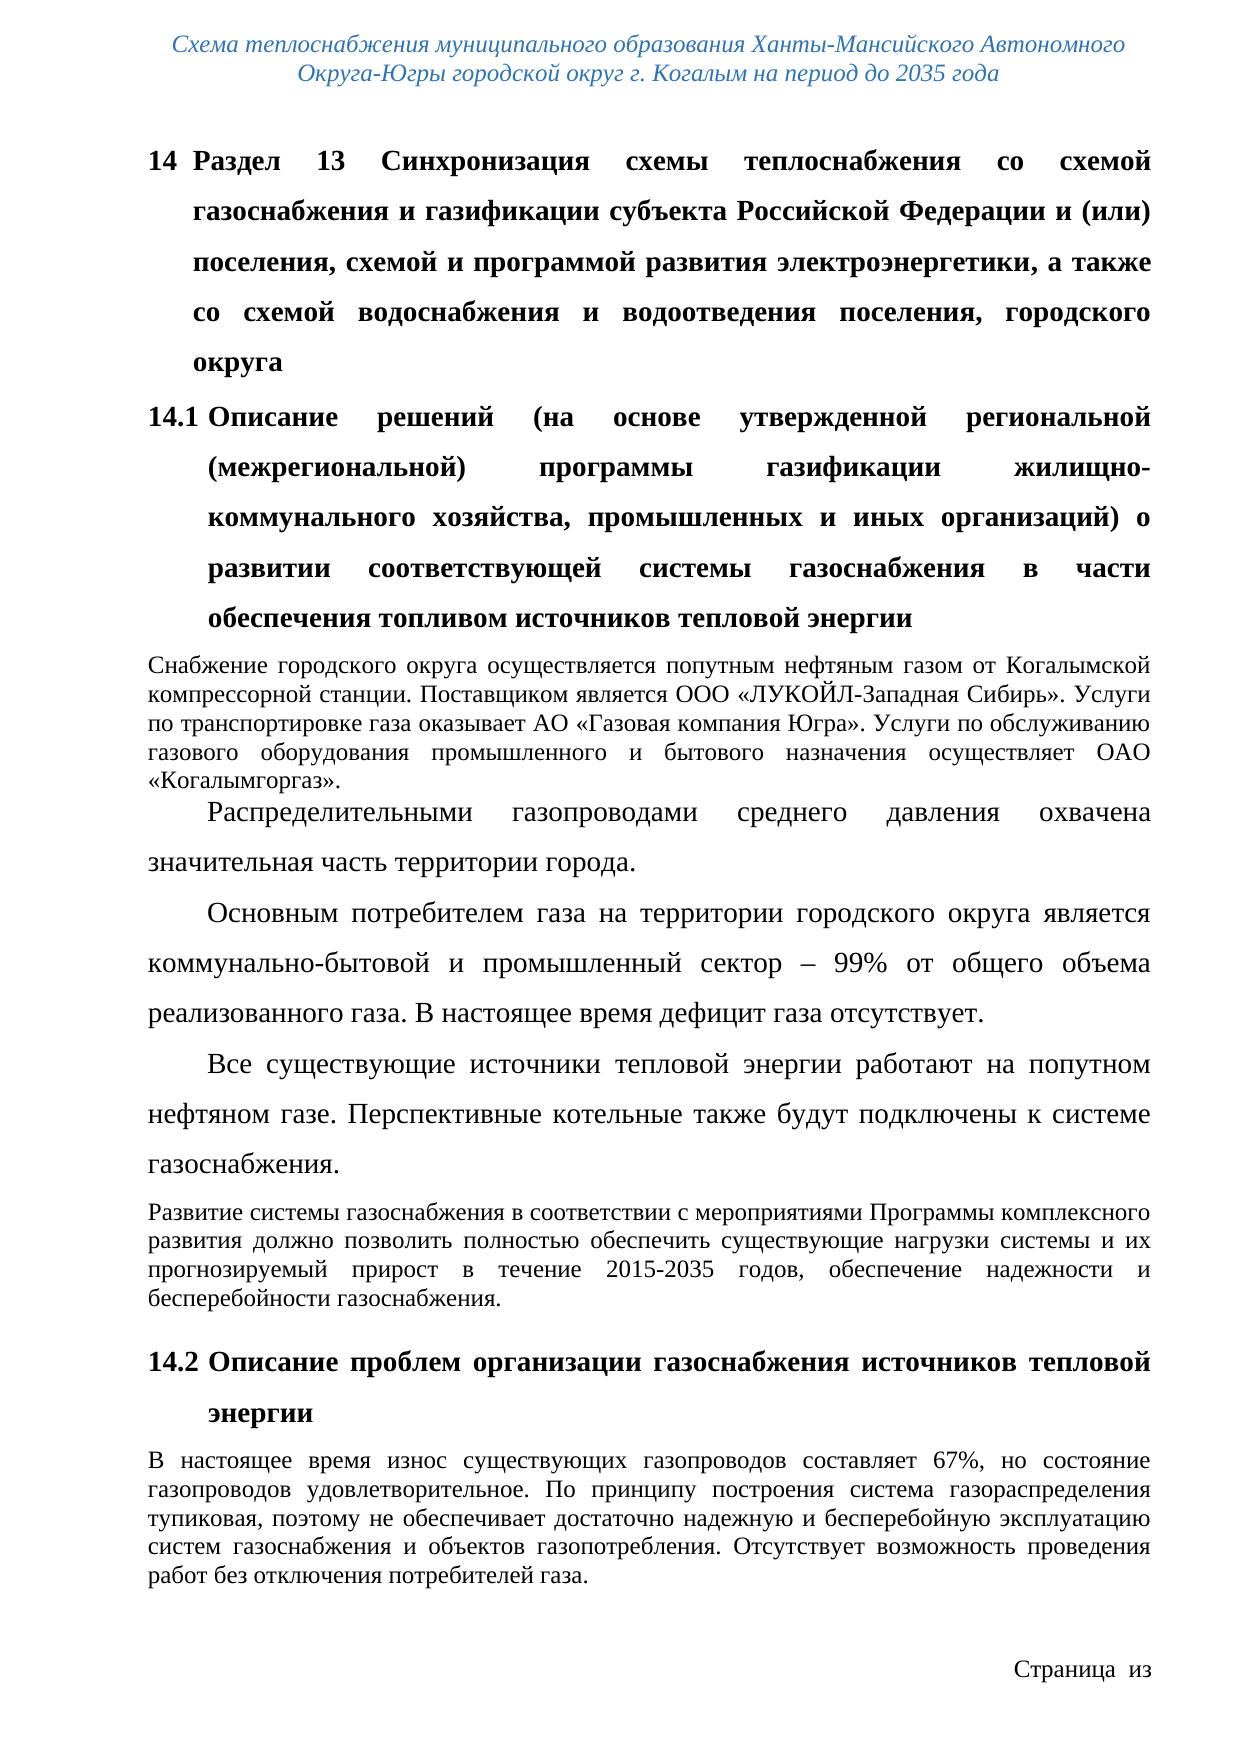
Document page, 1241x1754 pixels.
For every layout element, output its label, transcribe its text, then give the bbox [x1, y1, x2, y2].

subtitle Описание решений (на основе утвержденной региональной (межрегиональной) программы газификации жилищно-коммунального хозяйства, промышленных и иных организаций) о развитии соответствующей системы газоснабжения в части обеспечения топливом источников тепловой энергии [148, 399, 1152, 634]
text Основным потребителем газа на территории городского округа является коммунально-бытовой и промышленный сектор – 99% от общего объема реализованного газа. В настоящее время дефицит газа отсутствует. [148, 895, 1152, 1029]
subtitle Раздел 13 Синхронизация схемы теплоснабжения со схемой газоснабжения и газификации субъекта Российской Федерации и (или) поселения, схемой и программой развития электроэнергетики, а также со схемой водоснабжения и водоотведения поселения, городского округа [148, 143, 1152, 378]
text Распределительными газопроводами среднего давления охвачена значительная часть территории города. [148, 794, 1152, 878]
text Снабжение городского округа осуществляется попутным нефтяным газом от Когалымской компрессорной станции. Поставщиком является ООО «ЛУКОЙЛ-Западная Сибирь». Услуги по транспортировке газа оказывает АО «Газовая компания Югра». Услуги по обслуживанию газового оборудования промышленного и бытового назначения осуществляет ОАО «Когалымгоргаз». [148, 650, 1152, 794]
text Все существующие источники тепловой энергии работают на попутном нефтяном газе. Перспективные котельные также будут подключены к системе газоснабжения. [148, 1046, 1152, 1180]
text Развитие системы газоснабжения в соответствии с мероприятиями Программы комплексного развития должно позволить полностью обеспечить существующие нагрузки системы и их прогнозируемый прирост в течение 2015-2035 годов, обеспечение надежности и бесперебойности газоснабжения. [148, 1197, 1152, 1312]
text В настоящее время износ существующих газопроводов составляет 67%, но состояние газопроводов удовлетворительное. По принципу построения система газораспределения тупиковая, поэтому не обеспечивает достаточно надежную и бесперебойную эксплуатацию систем газоснабжения и объектов газопотребления. Отсутствует возможность проведения работ без отключения потребителей газа. [148, 1445, 1152, 1589]
subtitle Описание проблем организации газоснабжения источников тепловой энергии [148, 1344, 1152, 1428]
